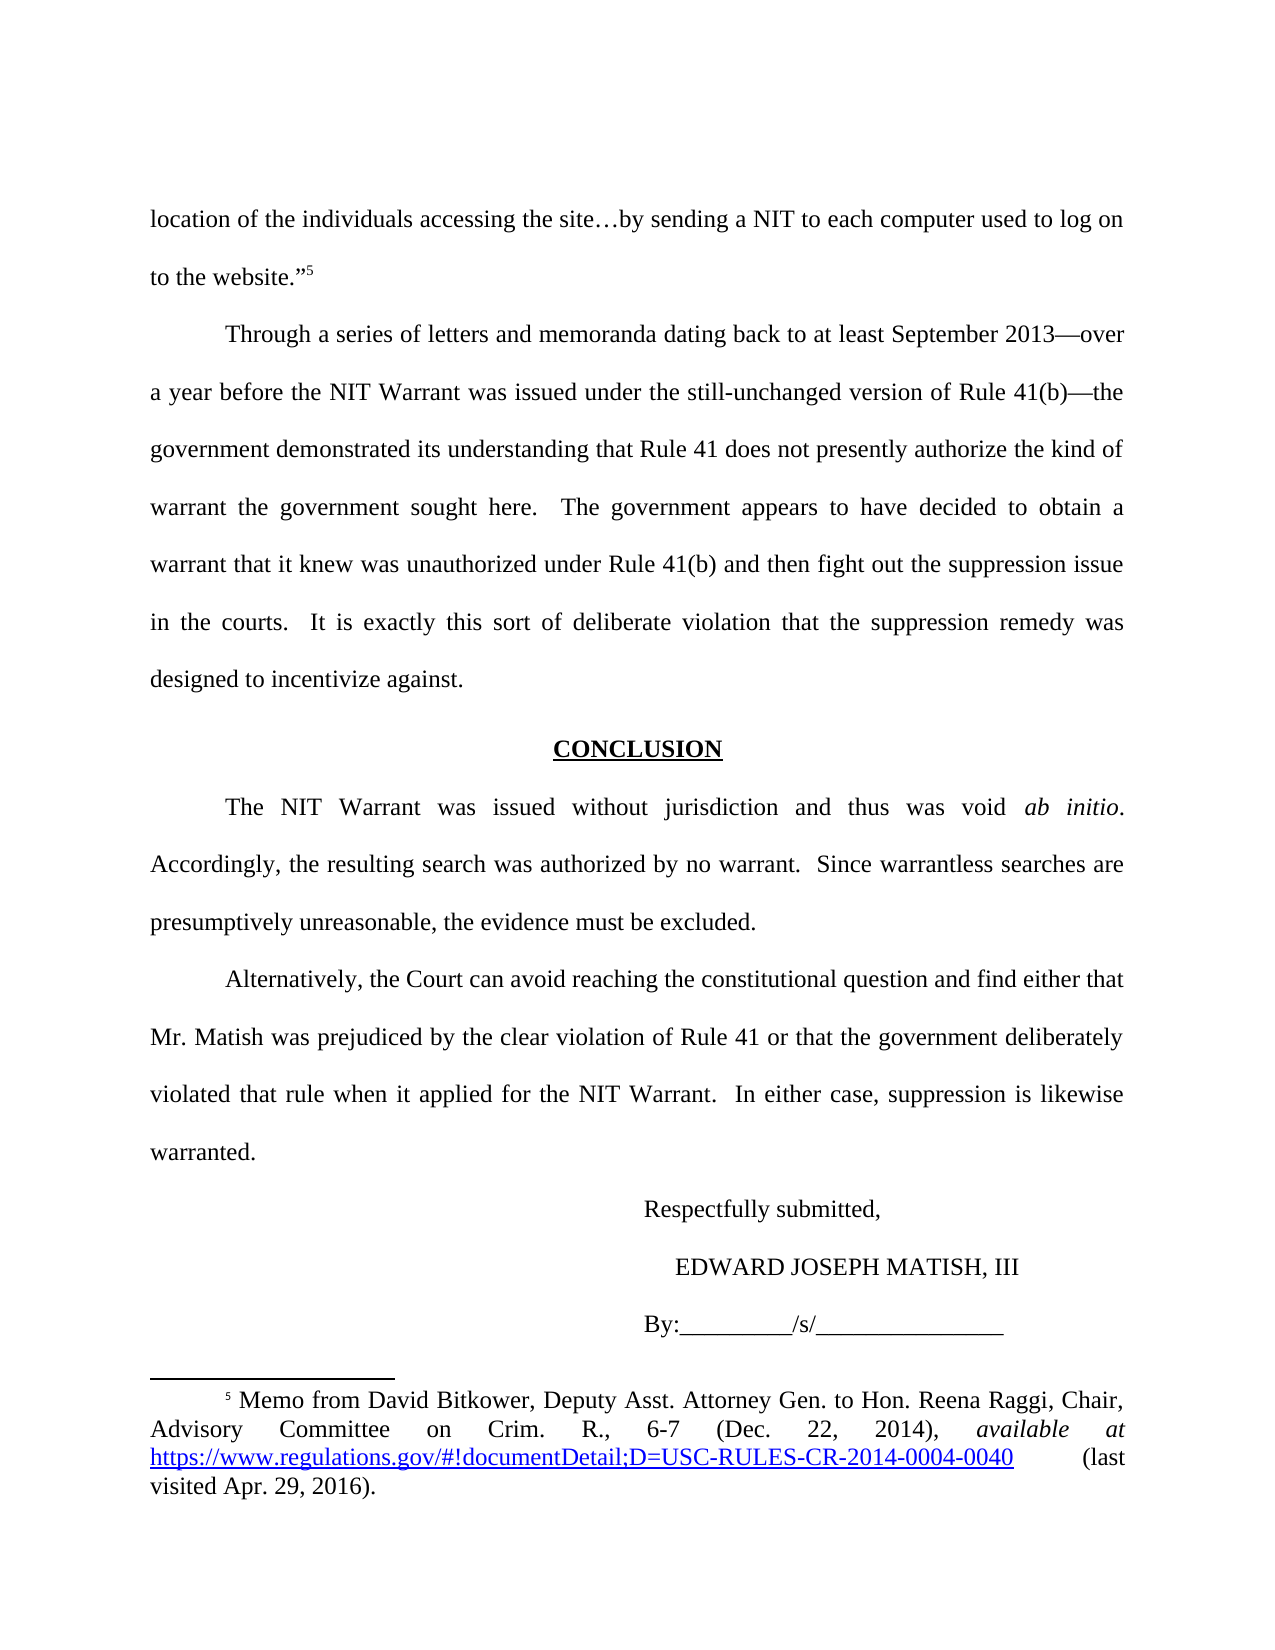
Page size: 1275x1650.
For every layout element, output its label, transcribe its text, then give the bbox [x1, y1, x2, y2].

text By:_________/s/_______________ [150, 1309, 1125, 1338]
text Alternatively, the Court can avoid reaching the constitutional question and find either that Mr. Matish was prejudiced by the clear violation of Rule 41 or that the government deliberately violated that rule when it applied for the NIT Warrant. In either case, suppression is likewise warranted. [150, 964, 1125, 1166]
subtitle CONCLUSION [150, 734, 1125, 763]
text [150, 204, 1125, 291]
text Through a series of letters and memoranda dating back to at least September 2013—over a year before the NIT Warrant was issued under the still-unchanged version of Rule 41(b)—the government demonstrated its understanding that Rule 41 does not presently authorize the kind of warrant the government sought here. The government appears to have decided to obtain a warrant that it knew was unauthorized under Rule 41(b) and then fight out the suppression issue in the courts. It is exactly this sort of deliberate violation that the suppression remedy was designed to incentivize against. [150, 319, 1125, 693]
text Respectfully submitted, [150, 1194, 1125, 1223]
text The NIT Warrant was issued without jurisdiction and thus was void ab initio. Accordingly, the resulting search was authorized by no warrant. Since warrantless searches are presumptively unreasonable, the evidence must be excluded. [150, 792, 1125, 936]
text EDWARD JOSEPH MATISH, III [600, 1252, 1125, 1281]
